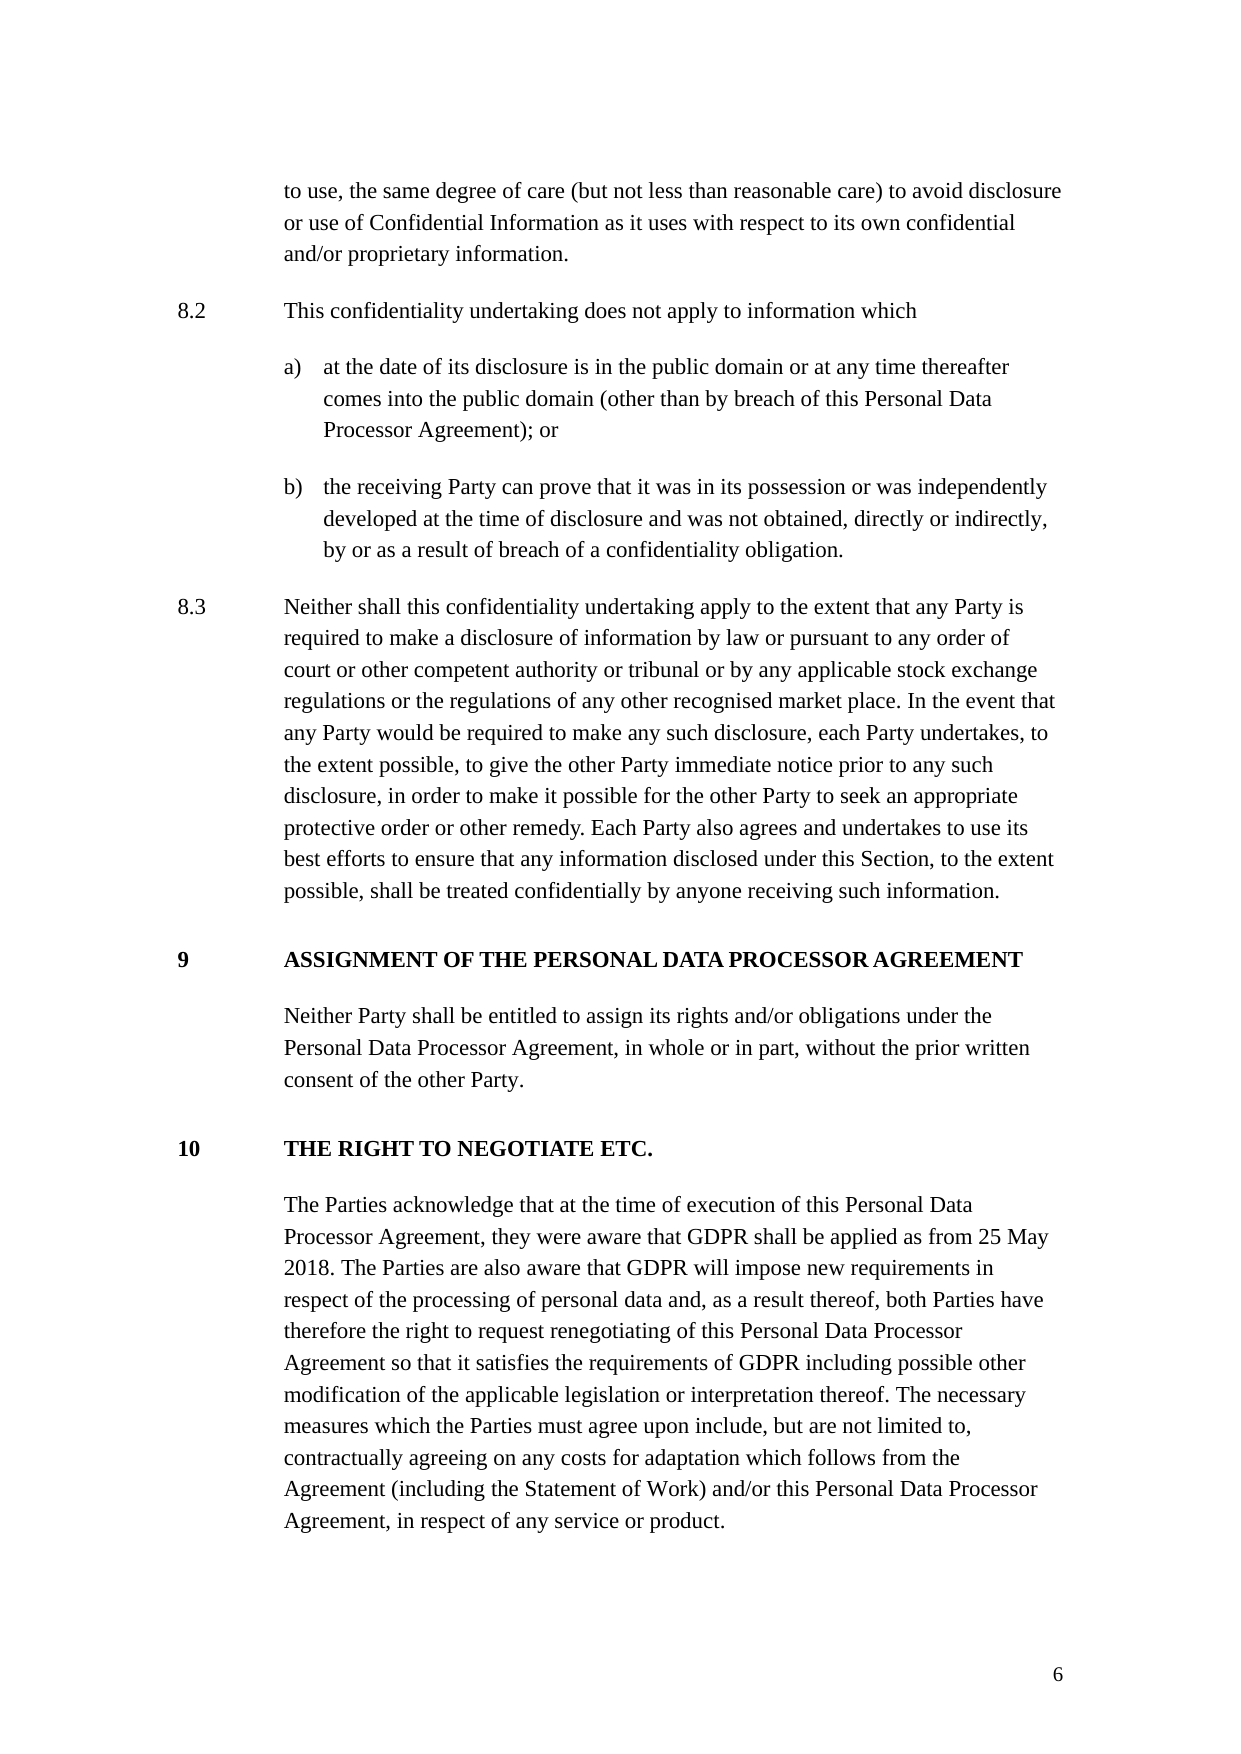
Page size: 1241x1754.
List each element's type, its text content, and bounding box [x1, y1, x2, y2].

text Neither Party shall be entitled to assign its rights and/or obligations under the Personal Data Processor Agreement, in whole or in part, without the prior written consent of the other Party. [283, 1002, 1063, 1092]
list at the date of its disclosure is in the public domain or at any time thereafter comes into the public domain (other than by breach of this Personal Data Processor Agreement); or [283, 353, 1063, 443]
list Neither shall this confidentiality undertaking apply to the extent that any Party is required to make a disclosure of information by law or pursuant to any order of court or other competent authority or tribunal or by any applicable stock exchange regulations or the regulations of any other recognised market place. In the event that any Party would be required to make any such disclosure, each Party undertakes, to the extent possible, to give the other Party immediate notice prior to any such disclosure, in order to make it possible for the other Party to seek an appropriate protective order or other remedy. Each Party also agrees and undertakes to use its best efforts to ensure that any information disclosed under this Section, to the extent possible, shall be treated confidentially by anyone receiving such information. [177, 593, 1063, 903]
subtitle the right to negotiate etc. [177, 1135, 1063, 1161]
text This confidentiality undertaking does not apply to information which [177, 297, 1063, 323]
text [177, 177, 1063, 267]
text The Parties acknowledge that at the time of execution of this Personal Data Processor Agreement, they were aware that GDPR shall be applied as from 25 May 2018. The Parties are also aware that GDPR will impose new requirements in respect of the processing of personal data and, as a result thereof, both Parties have therefore the right to request renegotiating of this Personal Data Processor Agreement so that it satisfies the requirements of GDPR including possible other modification of the applicable legislation or interpretation thereof. The necessary measures which the Parties must agree upon include, but are not limited to, contractually agreeing on any costs for adaptation which follows from the Agreement (including the Statement of Work) and/or this Personal Data Processor Agreement, in respect of any service or product. [283, 1191, 1063, 1533]
subtitle Assignment of the Personal Data Processor Agreement [177, 946, 1063, 972]
list the receiving Party can prove that it was in its possession or was independently developed at the time of disclosure and was not obtained, directly or indirectly, by or as a result of breach of a confidentiality obligation. [283, 473, 1063, 563]
